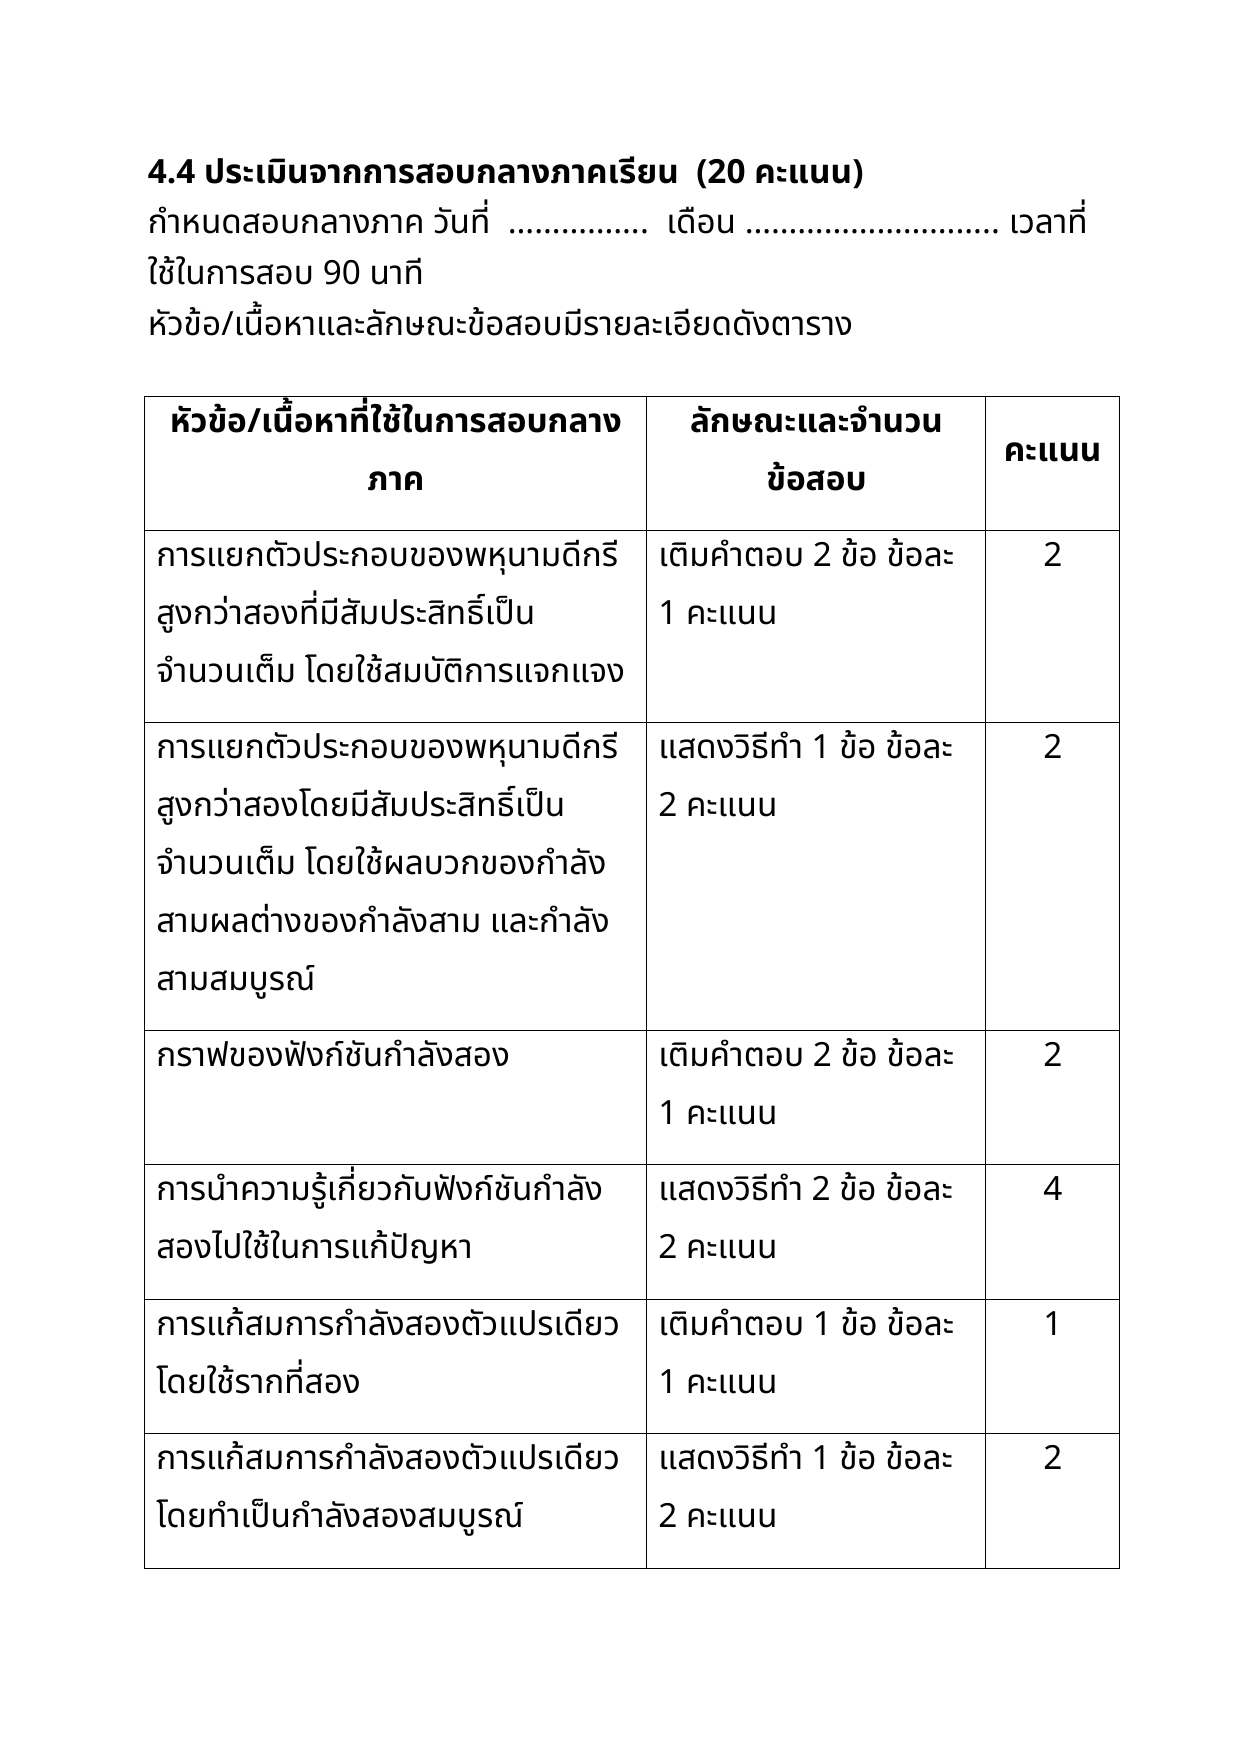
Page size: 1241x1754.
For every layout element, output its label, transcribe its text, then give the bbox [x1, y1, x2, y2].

table_cell 2 [986, 1434, 1119, 1568]
table_cell เติมคำตอบ 2 ข้อ ข้อละ 1 คะแนน [647, 531, 985, 722]
table_cell การแก้สมการกำลังสองตัวแปรเดียวโดยทำเป็นกำลังสองสมบูรณ์ [145, 1434, 646, 1568]
table_cell การแก้สมการกำลังสองตัวแปรเดียวโดยใช้รากที่สอง [145, 1300, 646, 1433]
table_cell 1 [986, 1300, 1119, 1433]
table_cell แสดงวิธีทำ 2 ข้อ ข้อละ 2 คะแนน [647, 1165, 985, 1299]
table_header หัวข้อ/เนื้อหาที่ใช้ในการสอบกลางภาค [145, 397, 646, 530]
table_cell เติมคำตอบ 2 ข้อ ข้อละ 1 คะแนน [647, 1031, 985, 1164]
table_cell การแยกตัวประกอบของพหุนามดีกรีสูงกว่าสองโดยมีสัมประสิทธิ์เป็นจำนวนเต็ม โดยใช้ผลบวกของกำลังสามผลต่างของกำลังสาม และกำลังสามสมบูรณ์ [145, 723, 646, 1030]
table_cell แสดงวิธีทำ 1 ข้อ ข้อละ 2 คะแนน [647, 1434, 985, 1568]
table_cell 2 [986, 723, 1119, 1030]
table_header ลักษณะและจำนวนข้อสอบ [647, 397, 985, 530]
table_cell เติมคำตอบ 1 ข้อ ข้อละ 1 คะแนน [647, 1300, 985, 1433]
table_cell 2 [986, 531, 1119, 722]
table_cell กราฟของฟังก์ชันกำลังสอง [145, 1031, 646, 1164]
text หัวข้อ/เนื้อหาและลักษณะข้อสอบมีรายละเอียดดังตาราง [148, 299, 1092, 350]
table_header คะแนน [986, 397, 1119, 530]
table_cell แสดงวิธีทำ 1 ข้อ ข้อละ 2 คะแนน [647, 723, 985, 1030]
table_cell การนำความรู้เกี่ยวกับฟังก์ชันกำลังสองไปใช้ในการแก้ปัญหา [145, 1165, 646, 1299]
text กำหนดสอบกลางภาค วันที่ ……………. เดือน ……………………….. เวลาที่ใช้ในการสอบ 90 นาที [148, 198, 1092, 299]
text 4.4 ประเมินจากการสอบกลางภาคเรียน (20 คะแนน) [148, 148, 1092, 198]
table_cell 2 [986, 1031, 1119, 1164]
table_cell การแยกตัวประกอบของพหุนามดีกรีสูงกว่าสองที่มีสัมประสิทธิ์เป็นจำนวนเต็ม โดยใช้สมบัติการแจกแจง [145, 531, 646, 722]
table_cell 4 [986, 1165, 1119, 1299]
